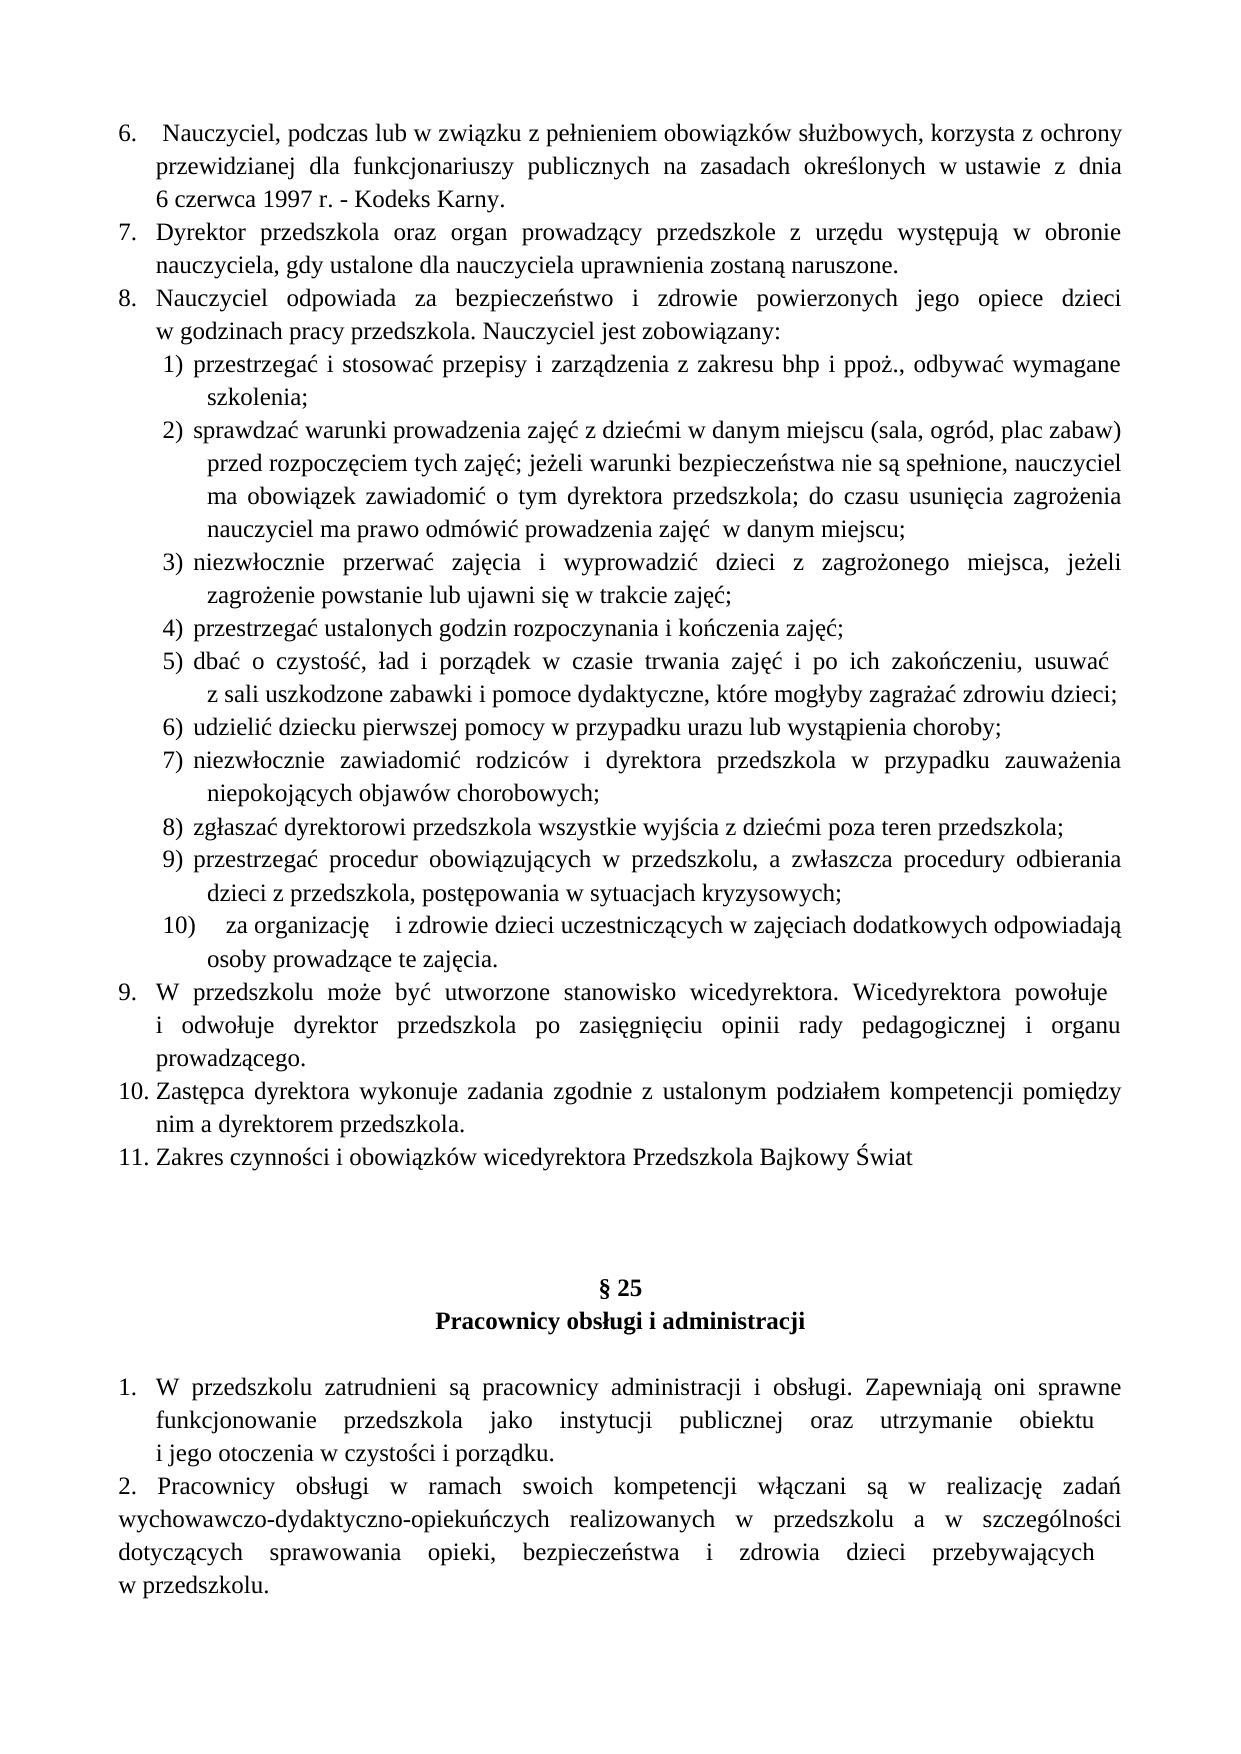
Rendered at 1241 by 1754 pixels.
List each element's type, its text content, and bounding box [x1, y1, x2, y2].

list za organizację i zdrowie dzieci uczestniczących w zajęciach dodatkowych odpowiadają osoby prowadzące te zajęcia. [162, 911, 1122, 972]
text 2. Pracownicy obsługi w ramach swoich kompetencji włączani są w realizację zadań wychowawczo-dydaktyczno-opiekuńczych realizowanych w przedszkolu a w szczególności dotyczących sprawowania opieki, bezpieczeństwa i zdrowia dzieci przebywających w przedszkolu. [118, 1471, 1122, 1599]
list Nauczyciel odpowiada za bezpieczeństwo i zdrowie powierzonych jego opiece dzieci w godzinach pracy przedszkola. Nauczyciel jest zobowiązany: [118, 283, 1122, 345]
list sprawdzać warunki prowadzenia zajęć z dziećmi w danym miejscu (sala, ogród, plac zabaw) przed rozpoczęciem tych zajęć; jeżeli warunki bezpieczeństwa nie są spełnione, nauczyciel ma obowiązek zawiadomić o tym dyrektora przedszkola; do czasu usunięcia zagrożenia nauczyciel ma prawo odmówić prowadzenia zajęć w danym miejscu; [162, 415, 1122, 543]
list Zastępca dyrektora wykonuje zadania zgodnie z ustalonym podziałem kompetencji pomiędzy nim a dyrektorem przedszkola. [118, 1076, 1122, 1137]
list udzielić dziecku pierwszej pomocy w przypadku urazu lub wystąpienia choroby; [162, 712, 1122, 741]
list Zakres czynności i obowiązków wicedyrektora Przedszkola Bajkowy Świat [118, 1142, 1122, 1171]
list niezwłocznie przerwać zajęcia i wyprowadzić dzieci z zagrożonego miejsca, jeżeli zagrożenie powstanie lub ujawni się w trakcie zajęć; [162, 547, 1122, 609]
list przestrzegać i stosować przepisy i zarządzenia z zakresu bhp i ppoż., odbywać wymagane szkolenia; [162, 349, 1122, 411]
text Pracownicy obsługi i administracji [118, 1306, 1122, 1335]
list Nauczyciel, podczas lub w związku z pełnieniem obowiązków służbowych, korzysta z ochrony przewidzianej dla funkcjonariuszy publicznych na zasadach określonych w ustawie z dnia 6 czerwca 1997 r. - Kodeks Karny. [118, 118, 1122, 213]
list zgłaszać dyrektorowi przedszkola wszystkie wyjścia z dziećmi poza teren przedszkola; [162, 812, 1122, 840]
list przestrzegać procedur obowiązujących w przedszkolu, a zwłaszcza procedury odbierania dzieci z przedszkola, postępowania w sytuacjach kryzysowych; [162, 844, 1122, 906]
list niezwłocznie zawiadomić rodziców i dyrektora przedszkola w przypadku zauważenia niepokojących objawów chorobowych; [162, 746, 1122, 807]
list W przedszkolu może być utworzone stanowisko wicedyrektora. Wicedyrektora powołuje i odwołuje dyrektor przedszkola po zasięgnięciu opinii rady pedagogicznej i organu prowadzącego. [118, 977, 1122, 1071]
list Dyrektor przedszkola oraz organ prowadzący przedszkole z urzędu występują w obronie nauczyciela, gdy ustalone dla nauczyciela uprawnienia zostaną naruszone. [118, 217, 1122, 279]
list W przedszkolu zatrudnieni są pracownicy administracji i obsługi. Zapewniają oni sprawne funkcjonowanie przedszkola jako instytucji publicznej oraz utrzymanie obiektu i jego otoczenia w czystości i porządku. [118, 1372, 1122, 1467]
list przestrzegać ustalonych godzin rozpoczynania i kończenia zajęć; [162, 613, 1122, 642]
list dbać o czystość, ład i porządek w czasie trwania zajęć i po ich zakończeniu, usuwać z sali uszkodzone zabawki i pomoce dydaktyczne, które mogłyby zagrażać zdrowiu dzieci; [162, 646, 1122, 708]
text § 25 [118, 1273, 1122, 1302]
